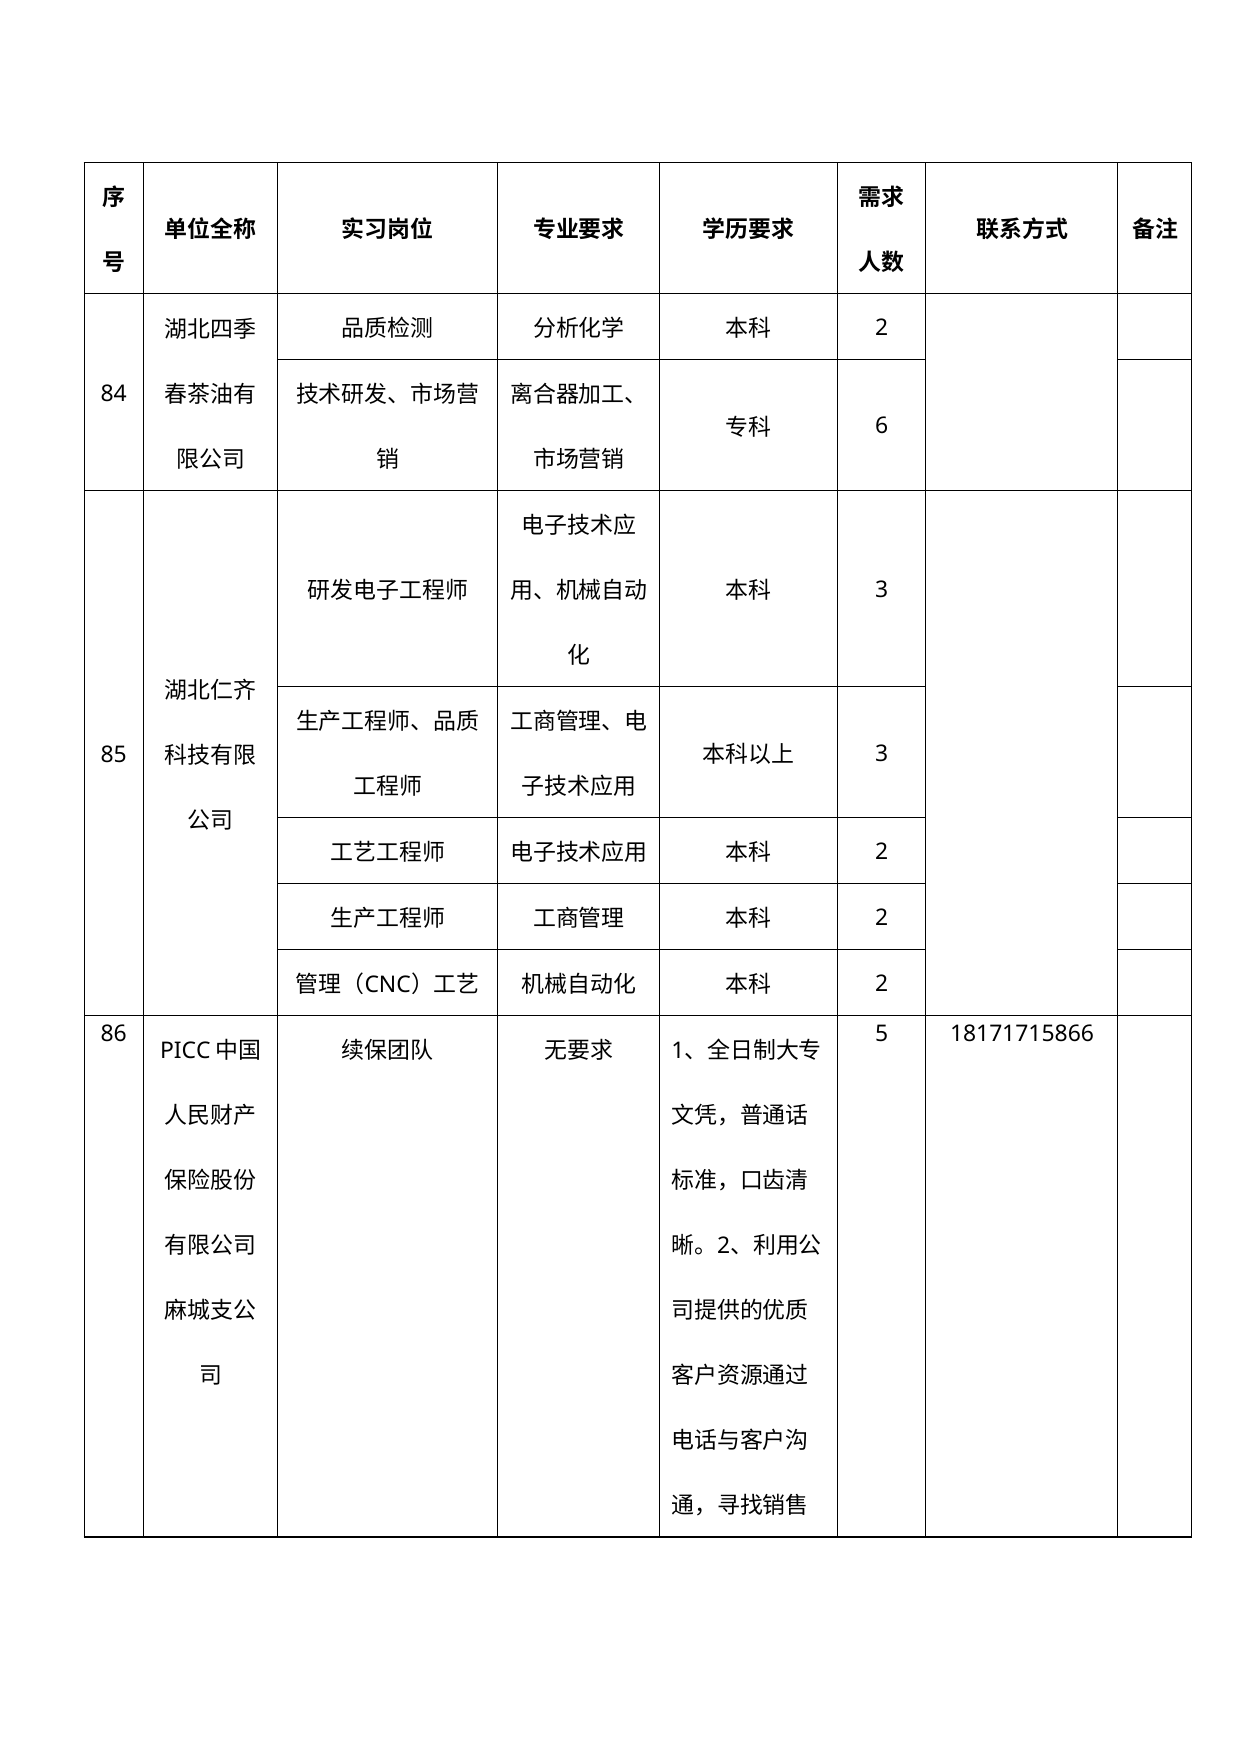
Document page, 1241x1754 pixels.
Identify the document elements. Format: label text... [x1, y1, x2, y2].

table_cell [1118, 950, 1191, 1015]
table_header 专业要求 [498, 163, 659, 293]
table_cell 无要求 [498, 1016, 659, 1536]
table_cell [1118, 818, 1191, 883]
table_cell 生产工程师、品质工程师 [278, 687, 497, 817]
table_cell 本科 [660, 294, 837, 359]
table_cell 2 [838, 884, 925, 949]
table_cell 本科以上 [660, 687, 837, 817]
table_cell 3 [838, 491, 925, 686]
table_cell [1118, 1016, 1191, 1536]
table_cell 生产工程师 [278, 884, 497, 949]
table_cell 管理（CNC）工艺 [278, 950, 497, 1015]
table_cell 湖北四季春茶油有限公司 [144, 294, 277, 490]
table_cell 电子技术应用、机械自动化 [498, 491, 659, 686]
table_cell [660, 1016, 837, 1536]
table_cell 研发电子工程师 [278, 491, 497, 686]
table_cell 机械自动化 [498, 950, 659, 1015]
table_header 联系方式 [926, 163, 1117, 293]
table_cell 3 [838, 687, 925, 817]
table_cell 2 [838, 294, 925, 359]
table_cell 品质检测 [278, 294, 497, 359]
table_cell [926, 491, 1117, 1015]
table_cell [1118, 360, 1191, 490]
table_cell 6 [838, 360, 925, 490]
table_cell 电子技术应用 [498, 818, 659, 883]
table_cell 续保团队 [278, 1016, 497, 1536]
table_cell 5 [838, 1016, 925, 1536]
table_cell [1118, 884, 1191, 949]
table_cell [1118, 491, 1191, 686]
table_cell 2 [838, 950, 925, 1015]
table_header 序号 [85, 163, 143, 293]
table_cell [926, 294, 1117, 490]
table_cell 84 [85, 294, 143, 490]
table_cell 本科 [660, 950, 837, 1015]
table_cell 湖北仁齐科技有限公司 [144, 491, 277, 1015]
table_header 学历要求 [660, 163, 837, 293]
table_cell 85 [85, 491, 143, 1015]
table_cell 本科 [660, 818, 837, 883]
table_cell 工艺工程师 [278, 818, 497, 883]
table_cell 技术研发、市场营销 [278, 360, 497, 490]
table_cell 工商管理、电子技术应用 [498, 687, 659, 817]
table_header 需求人数 [838, 163, 925, 293]
table_cell 本科 [660, 884, 837, 949]
table_header 实习岗位 [278, 163, 497, 293]
table_cell 分析化学 [498, 294, 659, 359]
table_cell 本科 [660, 491, 837, 686]
table_cell 专科 [660, 360, 837, 490]
table_cell 离合器加工、市场营销 [498, 360, 659, 490]
table_cell [1118, 687, 1191, 817]
table_header 备注 [1118, 163, 1191, 293]
table_cell 18171715866 [926, 1016, 1117, 1536]
table_header 单位全称 [144, 163, 277, 293]
table_cell 2 [838, 818, 925, 883]
table_cell 工商管理 [498, 884, 659, 949]
table_cell 86 [85, 1016, 143, 1536]
table_cell PICC中国人民财产保险股份有限公司麻城支公司 [144, 1016, 277, 1536]
table_cell [1118, 294, 1191, 359]
